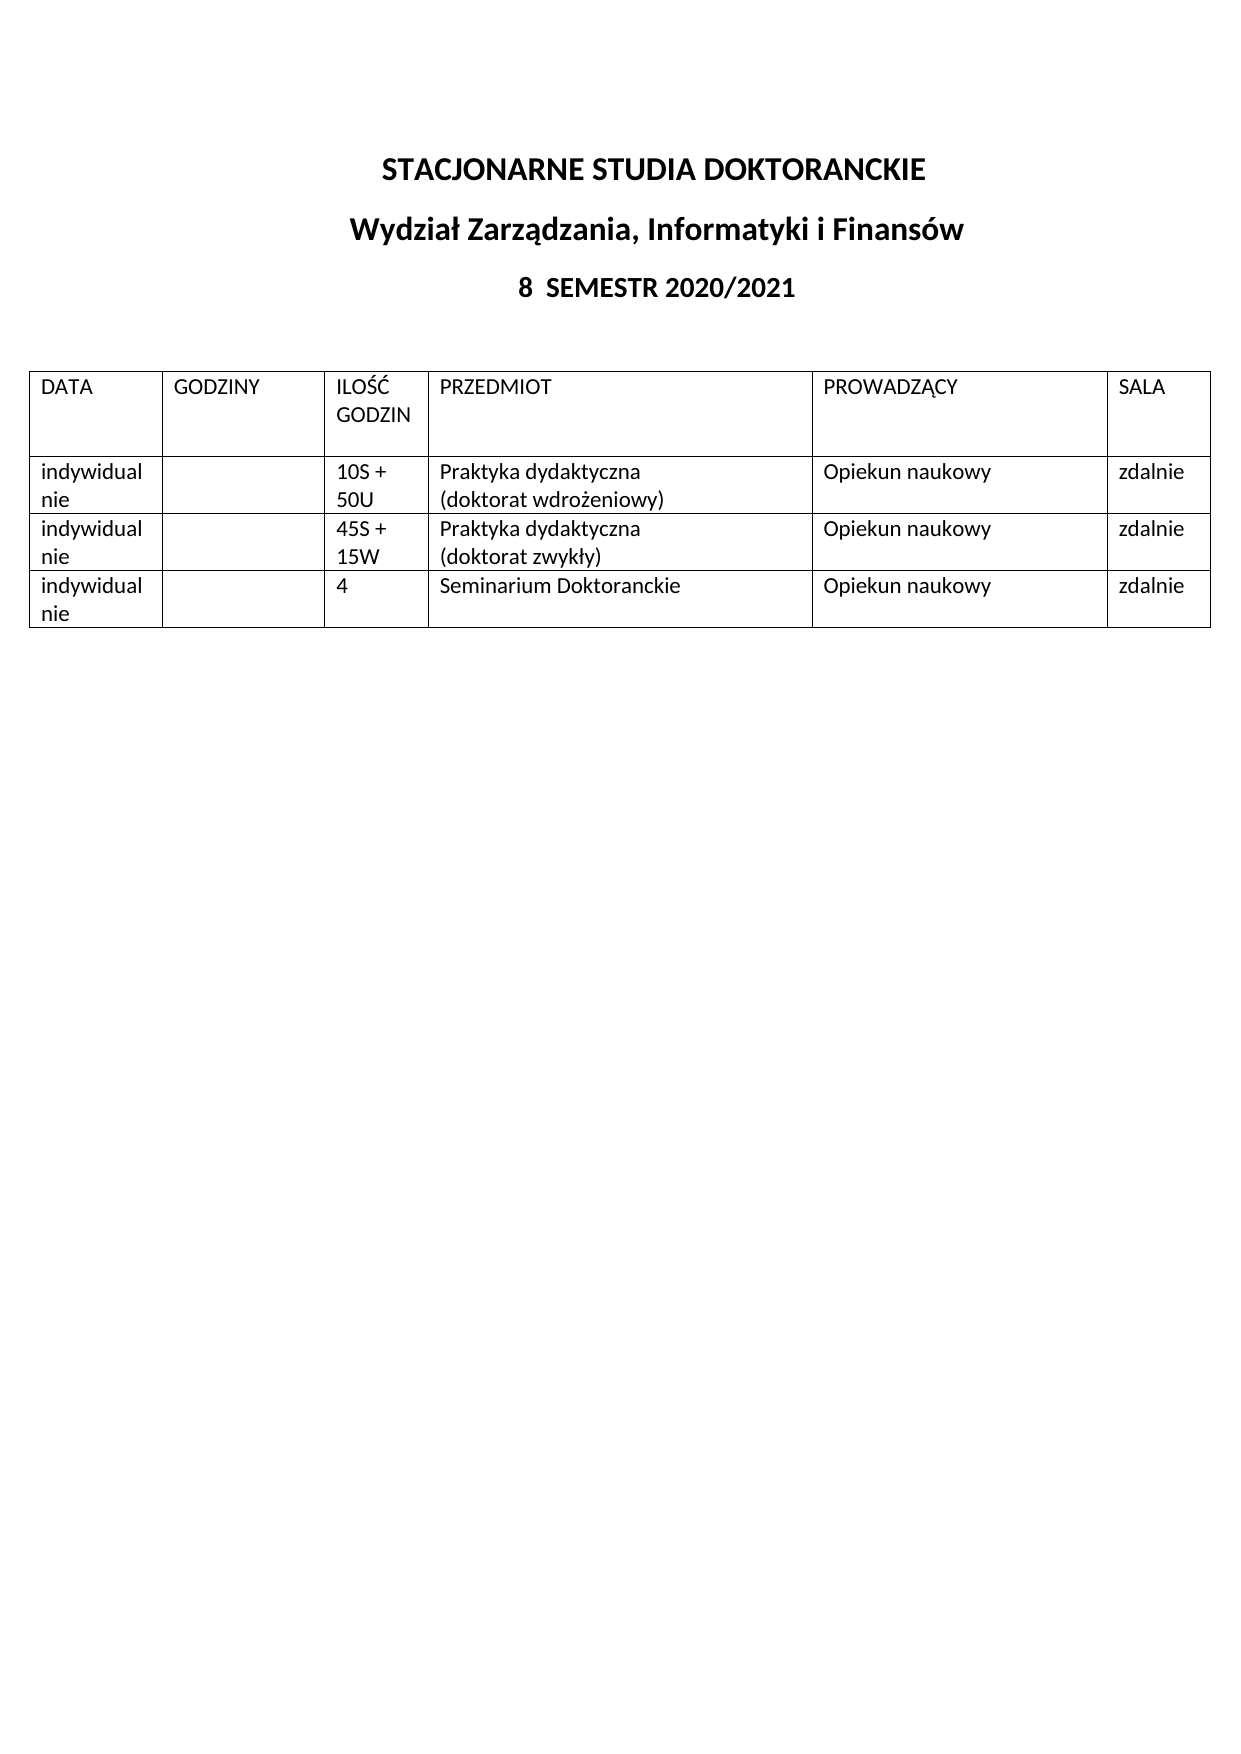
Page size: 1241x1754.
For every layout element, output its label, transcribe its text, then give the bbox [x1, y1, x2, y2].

table_header ILOŚĆ GODZIN [325, 372, 428, 456]
table_header GODZINY [163, 372, 324, 456]
table_cell zdalnie [1108, 571, 1210, 627]
table_cell zdalnie [1108, 514, 1210, 570]
table_cell indywidualnie [30, 571, 162, 627]
table_cell indywidualnie [30, 457, 162, 513]
table_cell 4 [325, 571, 428, 627]
text 8 SEMESTR 2020/2021 [148, 269, 1093, 304]
table_cell Seminarium Doktoranckie [429, 571, 812, 627]
table_header PROWADZĄCY [813, 372, 1107, 456]
table_cell Opiekun naukowy [813, 571, 1107, 627]
table_cell Praktyka dydaktyczna (doktorat zwykły) [429, 514, 812, 570]
table_cell [163, 514, 324, 570]
table_header PRZEDMIOT [429, 372, 812, 456]
table_cell Praktyka dydaktyczna (doktorat wdrożeniowy) [429, 457, 812, 513]
table_cell Opiekun naukowy [813, 514, 1107, 570]
table_cell [163, 571, 324, 627]
table_cell 45S + 15W [325, 514, 428, 570]
table_cell indywidualnie [30, 514, 162, 570]
text STACJONARNE STUDIA DOKTORANCKIE [148, 148, 1093, 188]
table_header DATA [30, 372, 162, 456]
table_cell Opiekun naukowy [813, 457, 1107, 513]
text Wydział Zarządzania, Informatyki i Finansów [148, 208, 1093, 249]
table_cell 10S + 50U [325, 457, 428, 513]
table_cell [163, 457, 324, 513]
table_header SALA [1108, 372, 1210, 456]
table_cell zdalnie [1108, 457, 1210, 513]
